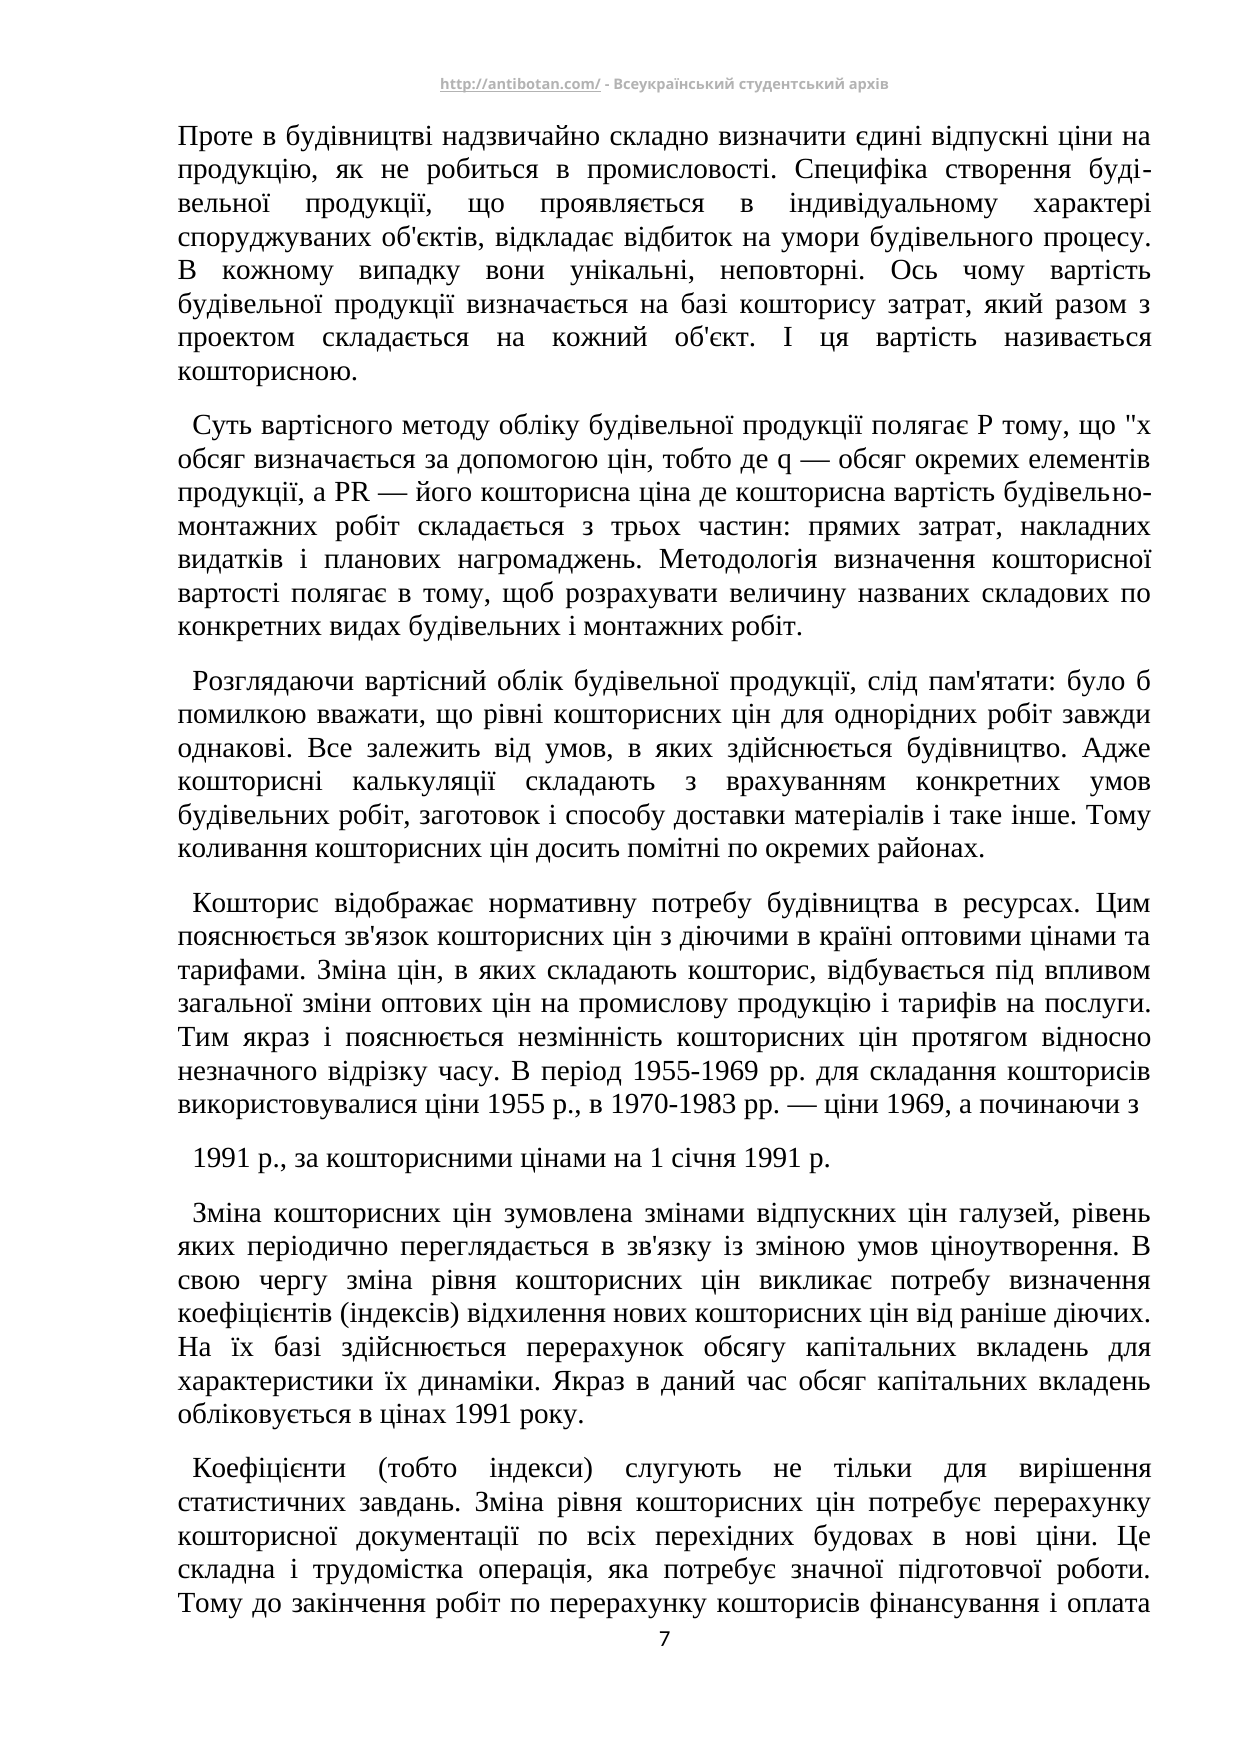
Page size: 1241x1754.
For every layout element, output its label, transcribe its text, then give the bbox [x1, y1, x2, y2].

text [177, 1451, 1152, 1618]
text Кошторис відображає нормативну потребу будівництва в ресурсах. Цим пояснюється зв'язок кошторисних цін з діючими в країні оптовими цінами та тарифами. Зміна цін, в яких складають кошторис, відбувається під впливом загальної зміни оптових цін на промислову продукцію і тарифів на послуги. Тим якраз і пояснюється незмінність кошторисних цін протягом відносно незначного відрізку часу. В період 1955-1969 pp. для складання кошторисів використовувалися ціни 1955 p., в 1970-1983 pp. — ціни 1969, а починаючи з [177, 885, 1152, 1120]
text Розглядаючи вартісний облік будівельної продукції, слід пам'ятати: було б помилкою вважати, що рівні кошторисних цін для однорідних робіт завжди однакові. Все залежить від умов, в яких здійснюється будівництво. Адже кошторисні калькуляції складають з врахуванням конкретних умов будівельних робіт, заготовок і способу доставки матеріалів і таке інше. Тому коливання кошторисних цін досить помітні по окремих районах. [177, 663, 1152, 864]
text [177, 118, 1152, 386]
text Суть вартісного методу обліку будівельної продукції полягає Р тому, що "х обсяг визначається за допомогою цін, тобто де q — обсяг окремих елементів продукції, а PR — його кошторисна ціна де кошторисна вартість будівельно-монтажних робіт складається з трьох частин: прямих затрат, накладних видатків і планових нагромаджень. Методологія визначення кошторисної вартості полягає в тому, щоб розрахувати величину названих складових по конкретних видах будівельних і монтажних робіт. [177, 407, 1152, 642]
text 1991 р., за кошторисними цінами на 1 січня 1991 р. [177, 1141, 1152, 1174]
text Зміна кошторисних цін зумовлена змінами відпускних цін галузей, рівень яких періодично переглядається в зв'язку із зміною умов ціноутворення. В свою чергу зміна рівня кошторисних цін викликає потребу визначення коефіцієнтів (індексів) відхилення нових кошторисних цін від раніше діючих. На їх базі здійснюється перерахунок обсягу капітальних вкладень для характеристики їх динаміки. Якраз в даний час обсяг капітальних вкладень обліковується в цінах 1991 року. [177, 1195, 1152, 1430]
